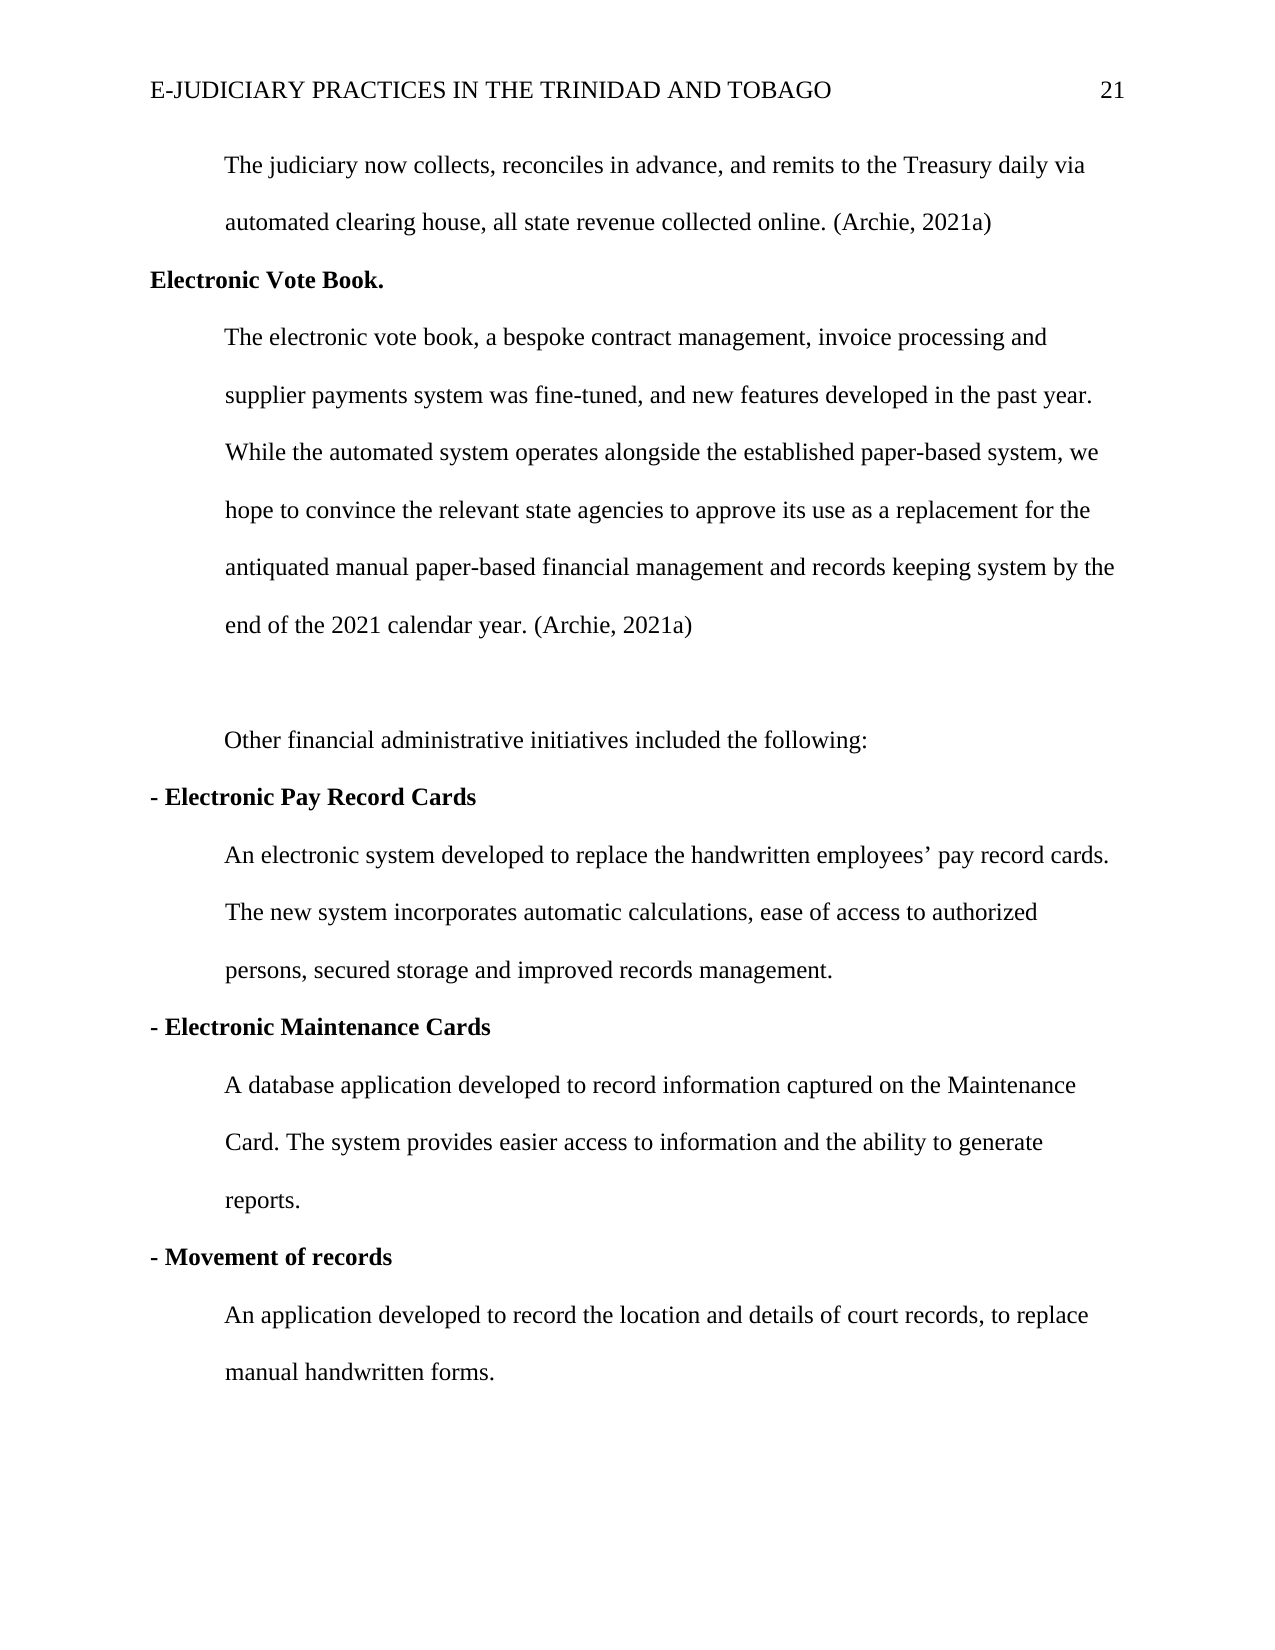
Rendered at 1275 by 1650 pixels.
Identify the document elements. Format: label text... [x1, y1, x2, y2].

text The judiciary now collects, reconciles in advance, and remits to the Treasury daily via automated clearing house, all state revenue collected online. (Archie, 2021a) [224, 150, 1125, 236]
text An electronic system developed to replace the handwritten employees’ pay record cards. The new system incorporates automatic calculations, ease of access to authorized persons, secured storage and improved records management. [224, 840, 1125, 984]
subtitle - Electronic Maintenance Cards [150, 1012, 1125, 1041]
subtitle - Movement of records [150, 1242, 1125, 1271]
subtitle - Electronic Pay Record Cards [150, 782, 1125, 811]
text Other financial administrative initiatives included the following: [224, 725, 1125, 754]
text A database application developed to record information captured on the Maintenance Card. The system provides easier access to information and the ability to generate reports. [224, 1070, 1125, 1214]
subtitle Electronic Vote Book. [150, 265, 1125, 294]
text The electronic vote book, a bespoke contract management, invoice processing and supplier payments system was fine-tuned, and new features developed in the past year. While the automated system operates alongside the established paper-based system, we hope to convince the relevant state agencies to approve its use as a replacement for the antiquated manual paper-based financial management and records keeping system by the end of the 2021 calendar year. (Archie, 2021a) [224, 322, 1125, 639]
text An application developed to record the location and details of court records, to replace manual handwritten forms. [224, 1300, 1125, 1386]
